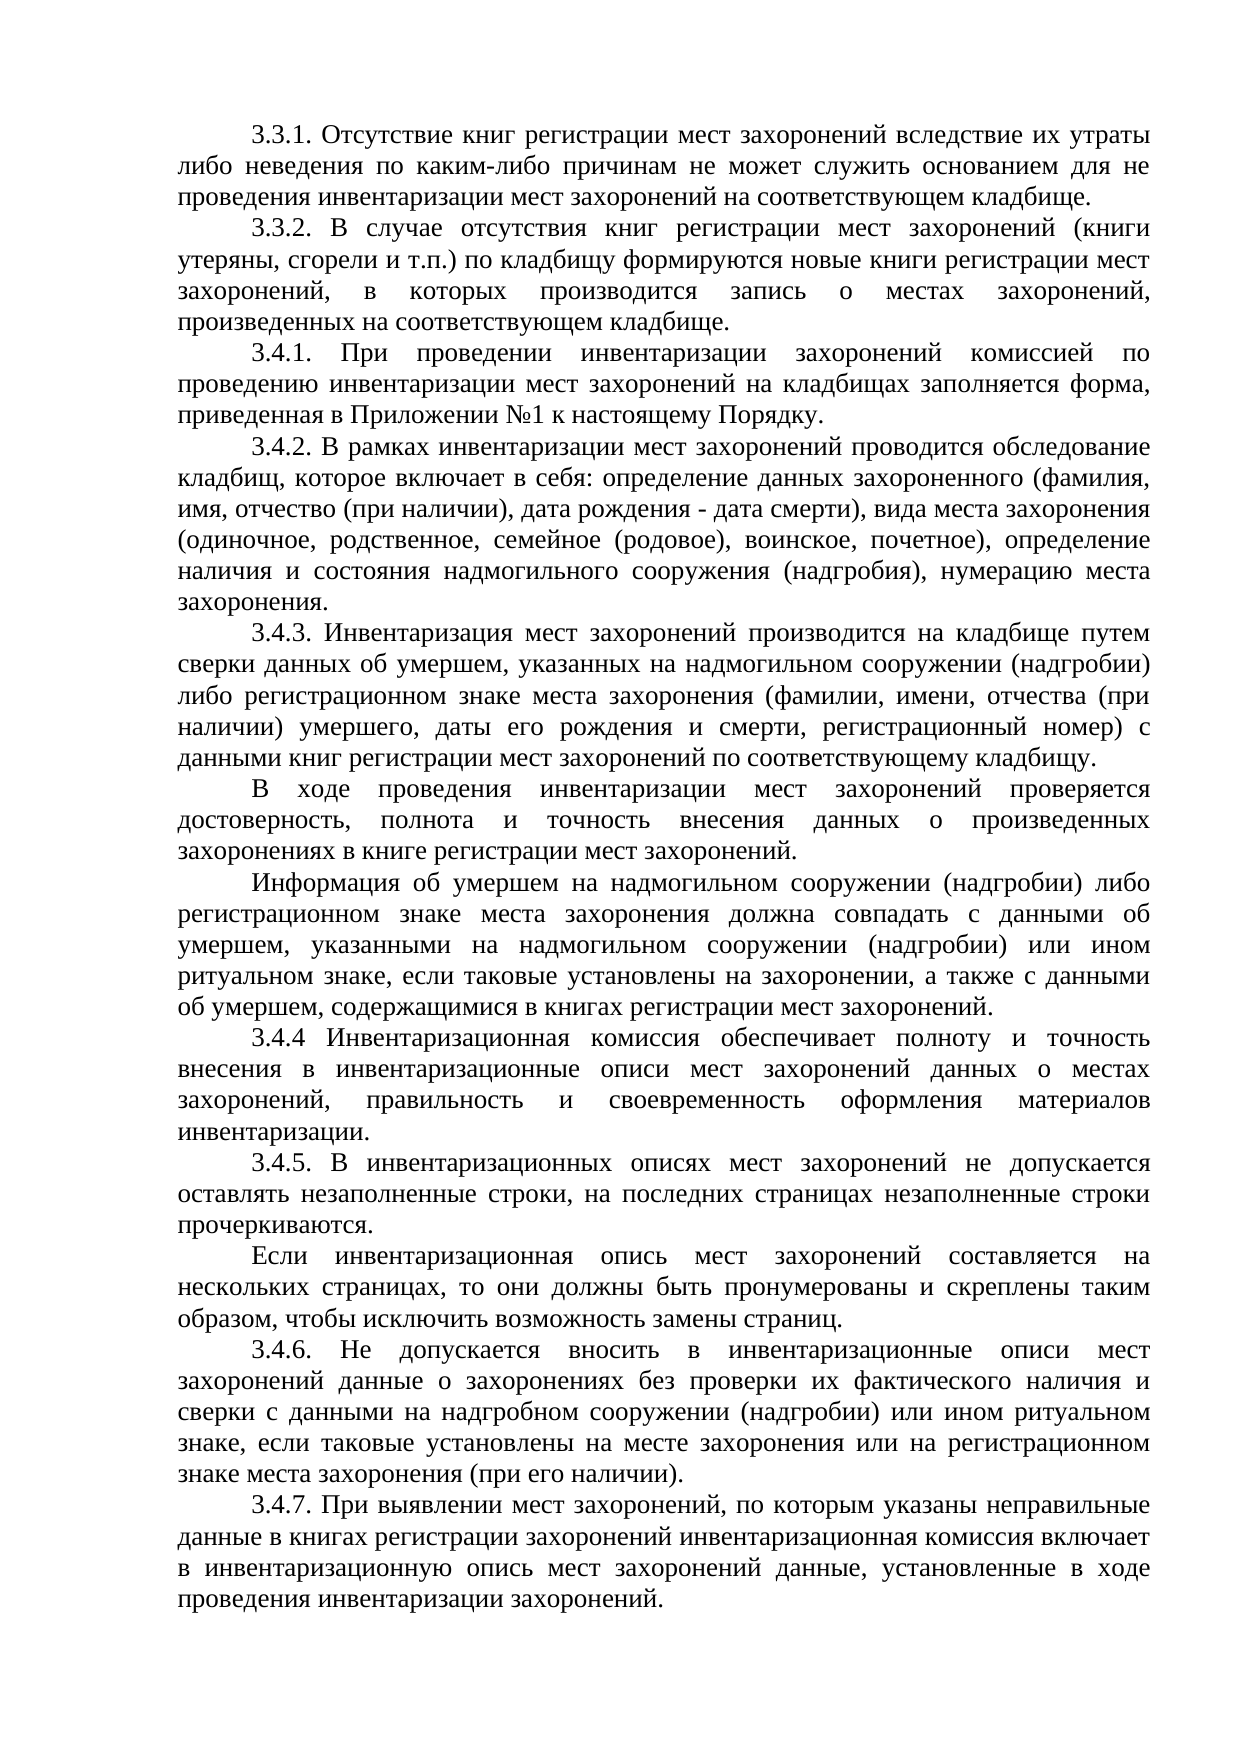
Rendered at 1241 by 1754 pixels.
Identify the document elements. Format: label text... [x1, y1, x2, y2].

text 3.3.1. Отсутствие книг регистрации мест захоронений вследствие их утраты либо неведения по каким-либо причинам не может служить основанием для не проведения инвентаризации мест захоронений на соответствующем кладбище. [177, 118, 1152, 212]
text 3.4.6. Не допускается вносить в инвентаризационные описи мест захоронений данные о захоронениях без проверки их фактического наличия и сверки с данными на надгробном сооружении (надгробии) или ином ритуальном знаке, если таковые установлены на месте захоронения или на регистрационном знаке места захоронения (при его наличии). [177, 1333, 1152, 1488]
text 3.4.7. При выявлении мест захоронений, по которым указаны неправильные данные в книгах регистрации захоронений инвентаризационная комиссия включает в инвентаризационную опись мест захоронений данные, установленные в ходе проведения инвентаризации захоронений. [177, 1488, 1152, 1613]
text В ходе проведения инвентаризации мест захоронений проверяется достоверность, полнота и точность внесения данных о произведенных захоронениях в книге регистрации мест захоронений. [177, 772, 1152, 866]
text Информация об умершем на надмогильном сооружении (надгробии) либо регистрационном знаке места захоронения должна совпадать с данными об умершем, указанными на надмогильном сооружении (надгробии) или ином ритуальном знаке, если таковые установлены на захоронении, а также с данными об умершем, содержащимися в книгах регистрации мест захоронений. [177, 866, 1152, 1021]
text Если инвентаризационная опись мест захоронений составляется на нескольких страницах, то они должны быть пронумерованы и скреплены таким образом, чтобы исключить возможность замены страниц. [177, 1239, 1152, 1333]
text 3.4.1. При проведении инвентаризации захоронений комиссией по проведению инвентаризации мест захоронений на кладбищах заполняется форма, приведенная в Приложении №1 к настоящему Порядку. [177, 336, 1152, 429]
text 3.3.2. В случае отсутствия книг регистрации мест захоронений (книги утеряны, сгорели и т.п.) по кладбищу формируются новые книги регистрации мест захоронений, в которых производится запись о местах захоронений, произведенных на соответствующем кладбище. [177, 212, 1152, 336]
text 3.4.4 Инвентаризационная комиссия обеспечивает полноту и точность внесения в инвентаризационные описи мест захоронений данных о местах захоронений, правильность и своевременность оформления материалов инвентаризации. [177, 1021, 1152, 1146]
text 3.4.2. В рамках инвентаризации мест захоронений проводится обследование кладбищ, которое включает в себя: определение данных захороненного (фамилия, имя, отчество (при наличии), дата рождения - дата смерти), вида места захоронения (одиночное, родственное, семейное (родовое), воинское, почетное), определение наличия и состояния надмогильного сооружения (надгробия), нумерацию места захоронения. [177, 429, 1152, 616]
text 3.4.3. Инвентаризация мест захоронений производится на кладбище путем сверки данных об умершем, указанных на надмогильном сооружении (надгробии) либо регистрационном знаке места захоронения (фамилии, имени, отчества (при наличии) умершего, даты его рождения и смерти, регистрационный номер) с данными книг регистрации мест захоронений по соответствующему кладбищу. [177, 616, 1152, 772]
text 3.4.5. В инвентаризационных описях мест захоронений не допускается оставлять незаполненные строки, на последних страницах незаполненные строки прочеркиваются. [177, 1146, 1152, 1239]
